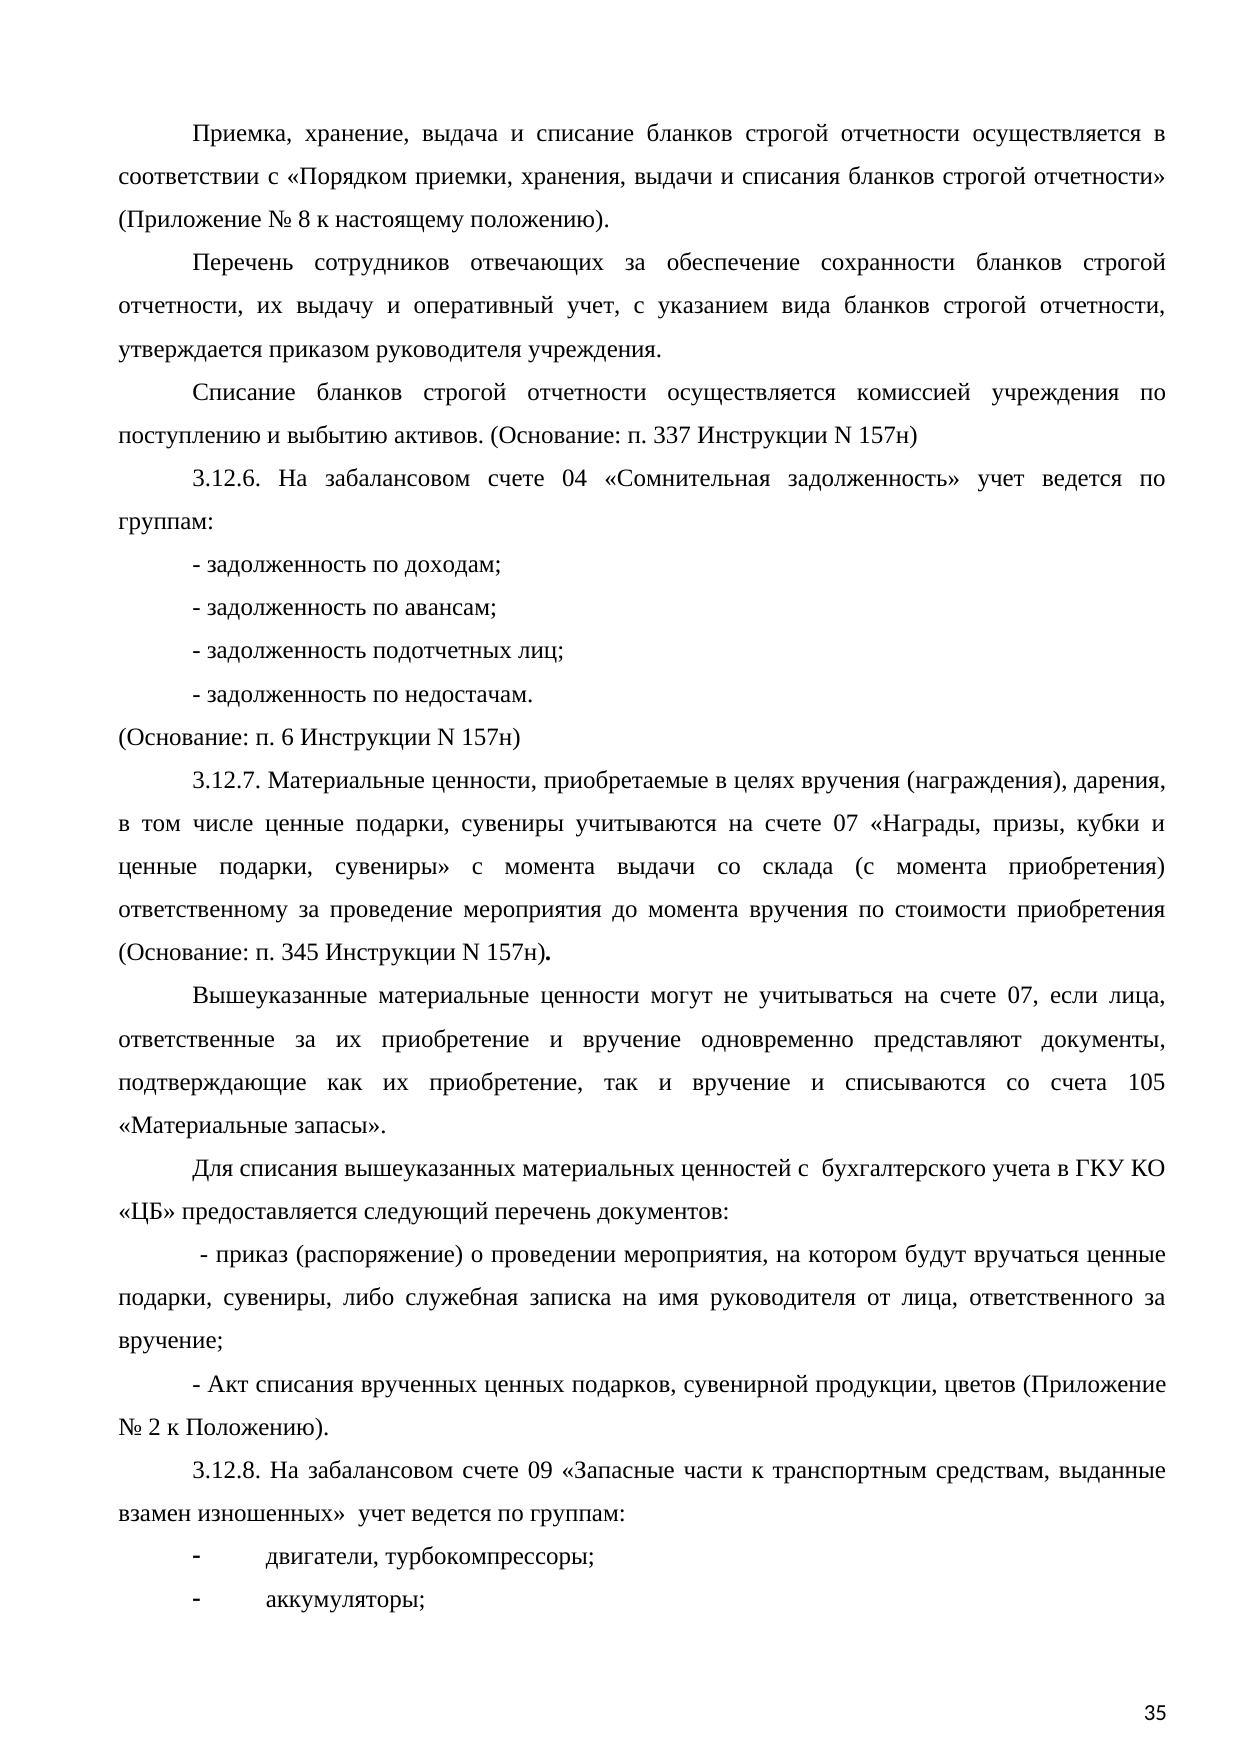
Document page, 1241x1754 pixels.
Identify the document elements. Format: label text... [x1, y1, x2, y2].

list - Акт списания врученных ценных подарков, сувенирной продукции, цветов (Приложение № 2 к Положению). [118, 1369, 1167, 1441]
list 3.12.7. Материальные ценности, приобретаемые в целях вручения (награждения), дарения, в том числе ценные подарки, сувениры учитываются на счете 07 «Награды, призы, кубки и ценные подарки, сувениры» с момента выдачи со склада (с момента приобретения) ответственному за проведение мероприятия до момента вручения по стоимости приобретения (Основание: п. 345 Инструкции N 157н). [118, 765, 1167, 966]
text (Основание: п. 6 Инструкции N 157н) [118, 722, 1167, 751]
list Перечень сотрудников отвечающих за обеспечение сохранности бланков строгой отчетности, их выдачу и оперативный учет, с указанием вида бланков строгой отчетности, утверждается приказом руководителя учреждения. [118, 247, 1167, 362]
list - задолженность подотчетных лиц; [118, 636, 1167, 664]
list двигатели, турбокомпрессоры; [118, 1541, 1167, 1570]
list Вышеуказанные материальные ценности могут не учитываться на счете 07, если лица, ответственные за их приобретение и вручение одновременно представляют документы, подтверждающие как их приобретение, так и вручение и списываются со счета 105 «Материальные запасы». [118, 981, 1167, 1139]
list - приказ (распоряжение) о проведении мероприятия, на котором будут вручаться ценные подарки, сувениры, либо служебная записка на имя руководителя от лица, ответственного за вручение; [118, 1239, 1167, 1354]
list 3.12.6. На забалансовом счете 04 «Сомнительная задолженность» учет ведется по группам: [118, 463, 1167, 535]
list - задолженность по доходам; [118, 549, 1167, 578]
list - задолженность по недостачам. [118, 679, 1167, 707]
list Приемка, хранение, выдача и списание бланков строгой отчетности осуществляется в соответствии с «Порядком приемки, хранения, выдачи и списания бланков строгой отчетности» (Приложение № 8 к настоящему положению). [118, 118, 1167, 233]
list аккумуляторы; [118, 1584, 1167, 1613]
list 3.12.8. На забалансовом счете 09 «Запасные части к транспортным средствам, выданные взамен изношенных» учет ведется по группам: [118, 1455, 1167, 1527]
list Для списания вышеуказанных материальных ценностей с бухгалтерского учета в ГКУ КО «ЦБ» предоставляется следующий перечень документов: [118, 1153, 1167, 1225]
list Списание бланков строгой отчетности осуществляется комиссией учреждения по поступлению и выбытию активов. (Основание: п. 337 Инструкции N 157н) [118, 377, 1167, 449]
list - задолженность по авансам; [118, 592, 1167, 621]
